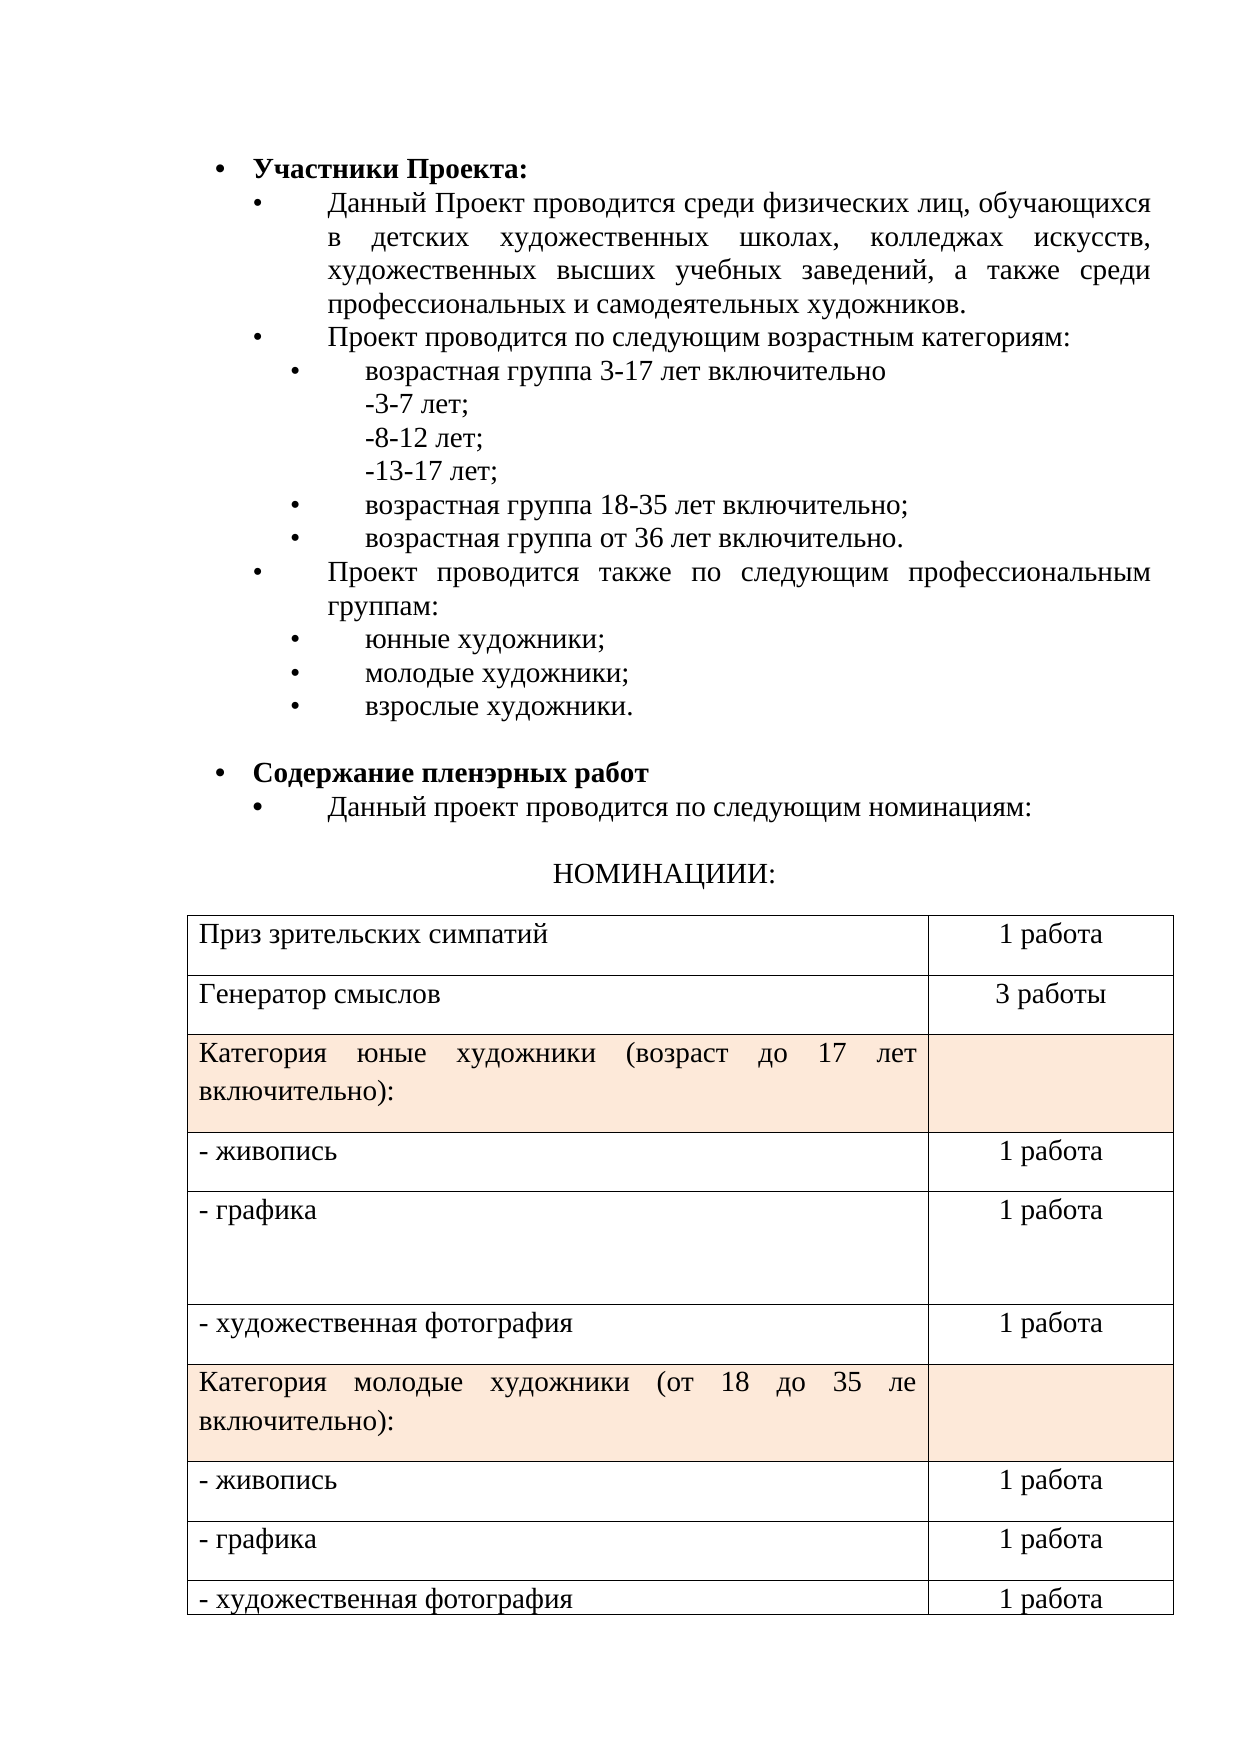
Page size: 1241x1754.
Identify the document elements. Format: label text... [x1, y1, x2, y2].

table_cell 1 работа [929, 1305, 1173, 1363]
text НОМИНАЦИИИ: [177, 856, 1152, 889]
table_cell - графика [188, 1192, 928, 1304]
table_cell 3 работы [929, 976, 1173, 1034]
text -13-17 лет; [365, 453, 1152, 487]
list взрослые художники. [290, 688, 1152, 722]
table_cell 1 работа [929, 1133, 1173, 1191]
list возрастная группа от 36 лет включительно. [290, 521, 1152, 554]
text -3-7 лет; [365, 386, 1152, 420]
list возрастная группа 18-35 лет включительно; [290, 487, 1152, 521]
list Проект проводится также по следующим профессиональным группам: [252, 554, 1152, 621]
list Участники Проекта: [215, 152, 1152, 185]
table_cell - живопись [188, 1462, 928, 1521]
table_cell 1 работа [929, 1581, 1173, 1614]
table_cell 1 работа [929, 1192, 1173, 1304]
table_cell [188, 1581, 928, 1614]
table_header 1 работа [929, 916, 1173, 975]
list Данный проект проводится по следующим номинациям: [252, 789, 1152, 822]
table_cell [929, 1365, 1173, 1461]
table_cell - живопись [188, 1133, 928, 1191]
text -8-12 лет; [365, 420, 1152, 453]
table_cell 1 работа [929, 1462, 1173, 1521]
table_cell - художественная фотография [188, 1305, 928, 1363]
list возрастная группа 3-17 лет включительно [290, 353, 1152, 386]
list молодые художники; [290, 655, 1152, 688]
list Данный Проект проводится среди физических лиц, обучающихся в детских художественных школах, колледжах искусств, художественных высших учебных заведений, а также среди профессиональных и самодеятельных художников. [252, 185, 1152, 319]
list юнные художники; [290, 621, 1152, 655]
table_cell [929, 1035, 1173, 1132]
list Проект проводится по следующим возрастным категориям: [252, 319, 1152, 353]
table_cell Генератор смыслов [188, 976, 928, 1034]
table_header Приз зрительских симпатий [188, 916, 928, 975]
table_cell 1 работа [929, 1522, 1173, 1580]
table_cell - графика [188, 1522, 928, 1580]
list Содержание пленэрных работ [215, 755, 1152, 789]
table_cell Категория молодые художники (от 18 до 35 ле включительно): [188, 1365, 928, 1461]
table_cell Категория юные художники (возраст до 17 лет включительно): [188, 1035, 928, 1132]
